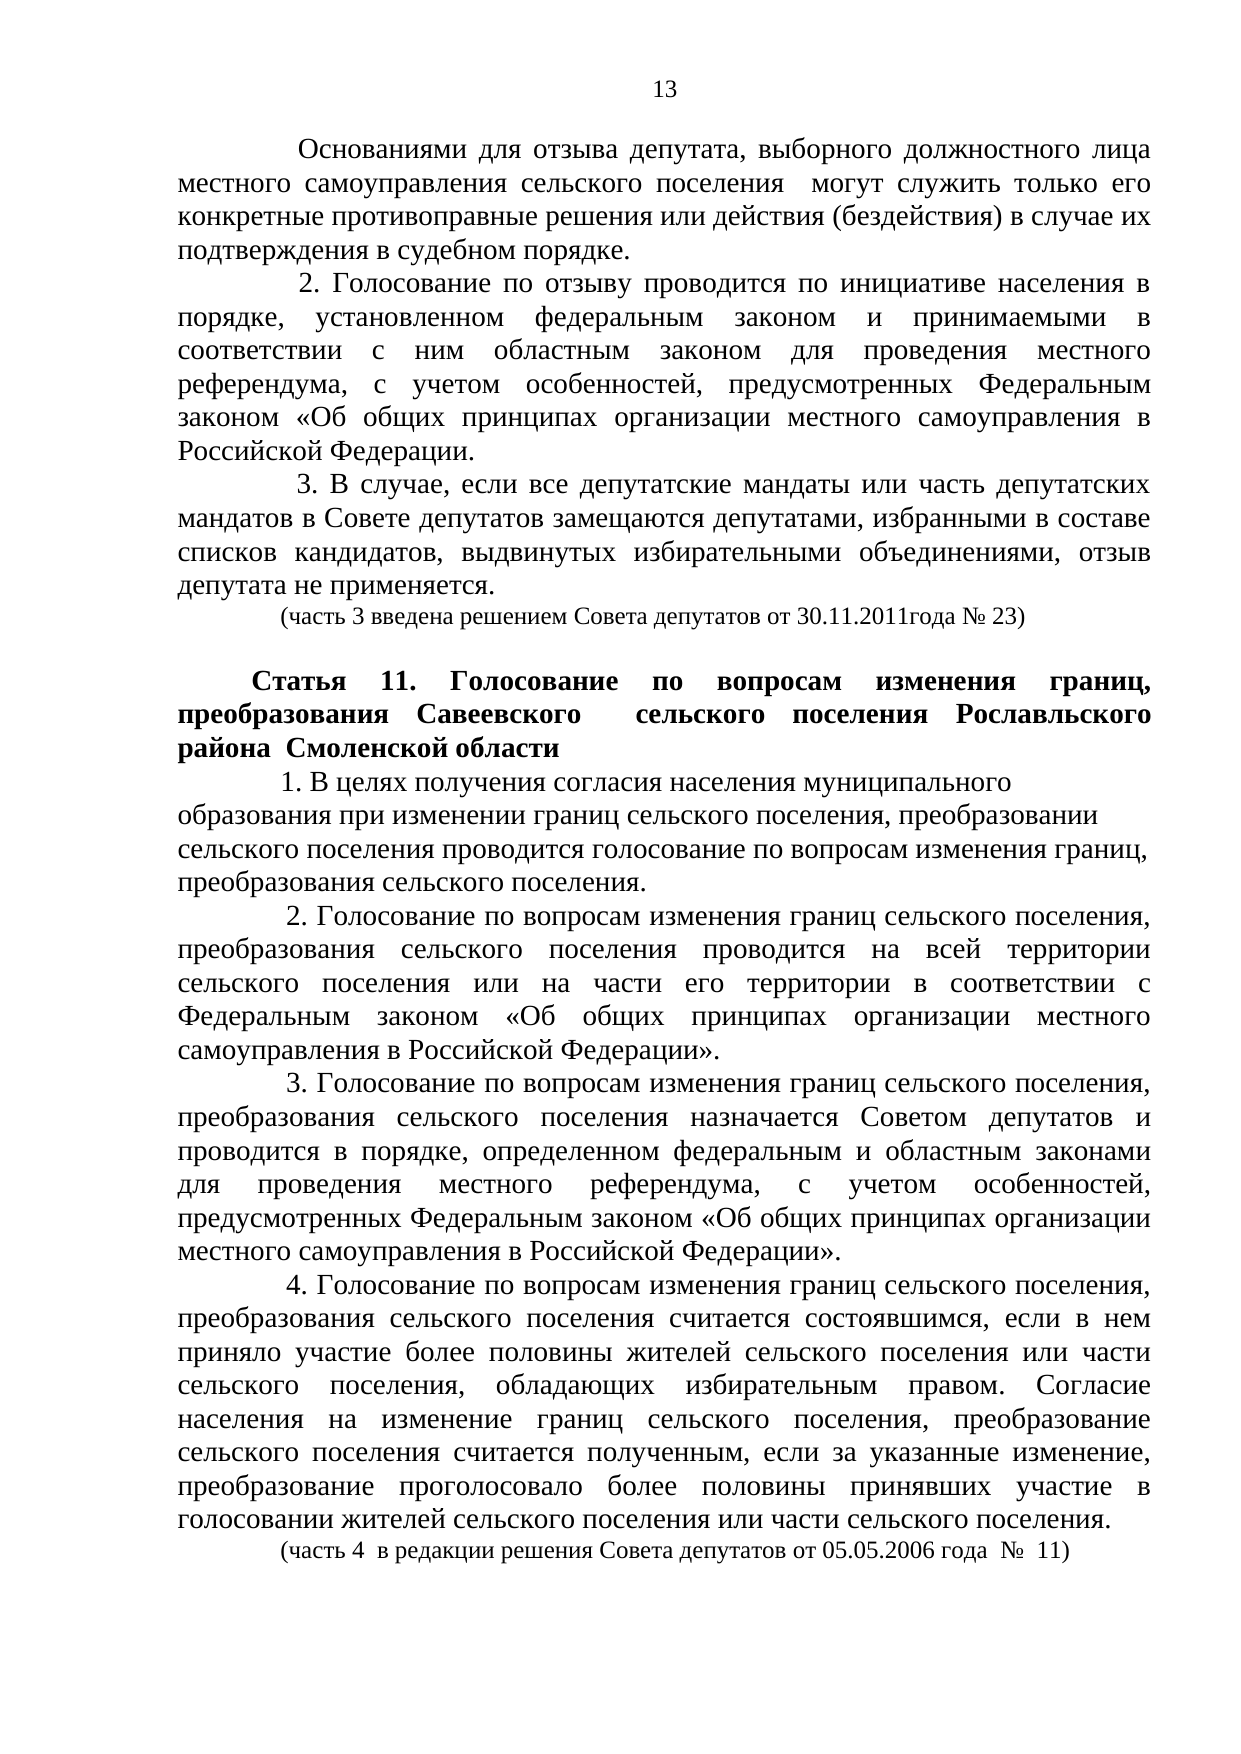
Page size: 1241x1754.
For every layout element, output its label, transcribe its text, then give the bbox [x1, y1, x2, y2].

text Статья 11. Голосование по вопросам изменения границ, преобразования Савеевского сельского поселения Рославльского района Смоленской области [177, 663, 1152, 764]
text 1. В целях получения согласия населения муниципального образования при изменении границ сельского поселения, преобразовании сельского поселения проводится голосование по вопросам изменения границ, преобразования сельского поселения. [177, 764, 1152, 898]
text 4. Голосование по вопросам изменения границ сельского поселения, преобразования сельского поселения считается состоявшимся, если в нем приняло участие более половины жителей сельского поселения или части сельского поселения, обладающих избирательным правом. Согласие населения на изменение границ сельского поселения, преобразование сельского поселения считается полученным, если за указанные изменение, преобразование проголосовало более половины принявших участие в голосовании жителей сельского поселения или части сельского поселения. [177, 1267, 1152, 1535]
text 2. Голосование по вопросам изменения границ сельского поселения, преобразования сельского поселения проводится на всей территории сельского поселения или на части его территории в соответствии с Федеральным законом «Об общих принципах организации местного самоуправления в Российской Федерации». [177, 898, 1152, 1066]
text 2. Голосование по отзыву проводится по инициативе населения в порядке, установленном федеральным законом и принимаемыми в соответствии с ним областным законом для проведения местного референдума, с учетом особенностей, предусмотренных Федеральным законом «Об общих принципах организации местного самоуправления в Российской Федерации. [177, 265, 1152, 467]
text 3. В случае, если все депутатские мандаты или часть депутатских мандатов в Совете депутатов замещаются депутатами, избранными в составе списков кандидатов, выдвинутых избирательными объединениями, отзыв депутата не применяется. [177, 467, 1152, 601]
text Основаниями для отзыва депутата, выборного должностного лица местного самоуправления сельского поселения могут служить только его конкретные противоправные решения или действия (бездействия) в случае их подтверждения в судебном порядке. [177, 131, 1152, 265]
text (часть 3 введена решением Совета депутатов от 30.11.2011года № 23) [177, 601, 1152, 629]
text (часть 4 в редакции решения Совета депутатов от 05.05.2006 года № 11) [177, 1535, 1152, 1564]
text 3. Голосование по вопросам изменения границ сельского поселения, преобразования сельского поселения назначается Советом депутатов и проводится в порядке, определенном федеральным и областным законами для проведения местного референдума, с учетом особенностей, предусмотренных Федеральным законом «Об общих принципах организации местного самоуправления в Российской Федерации». [177, 1066, 1152, 1267]
